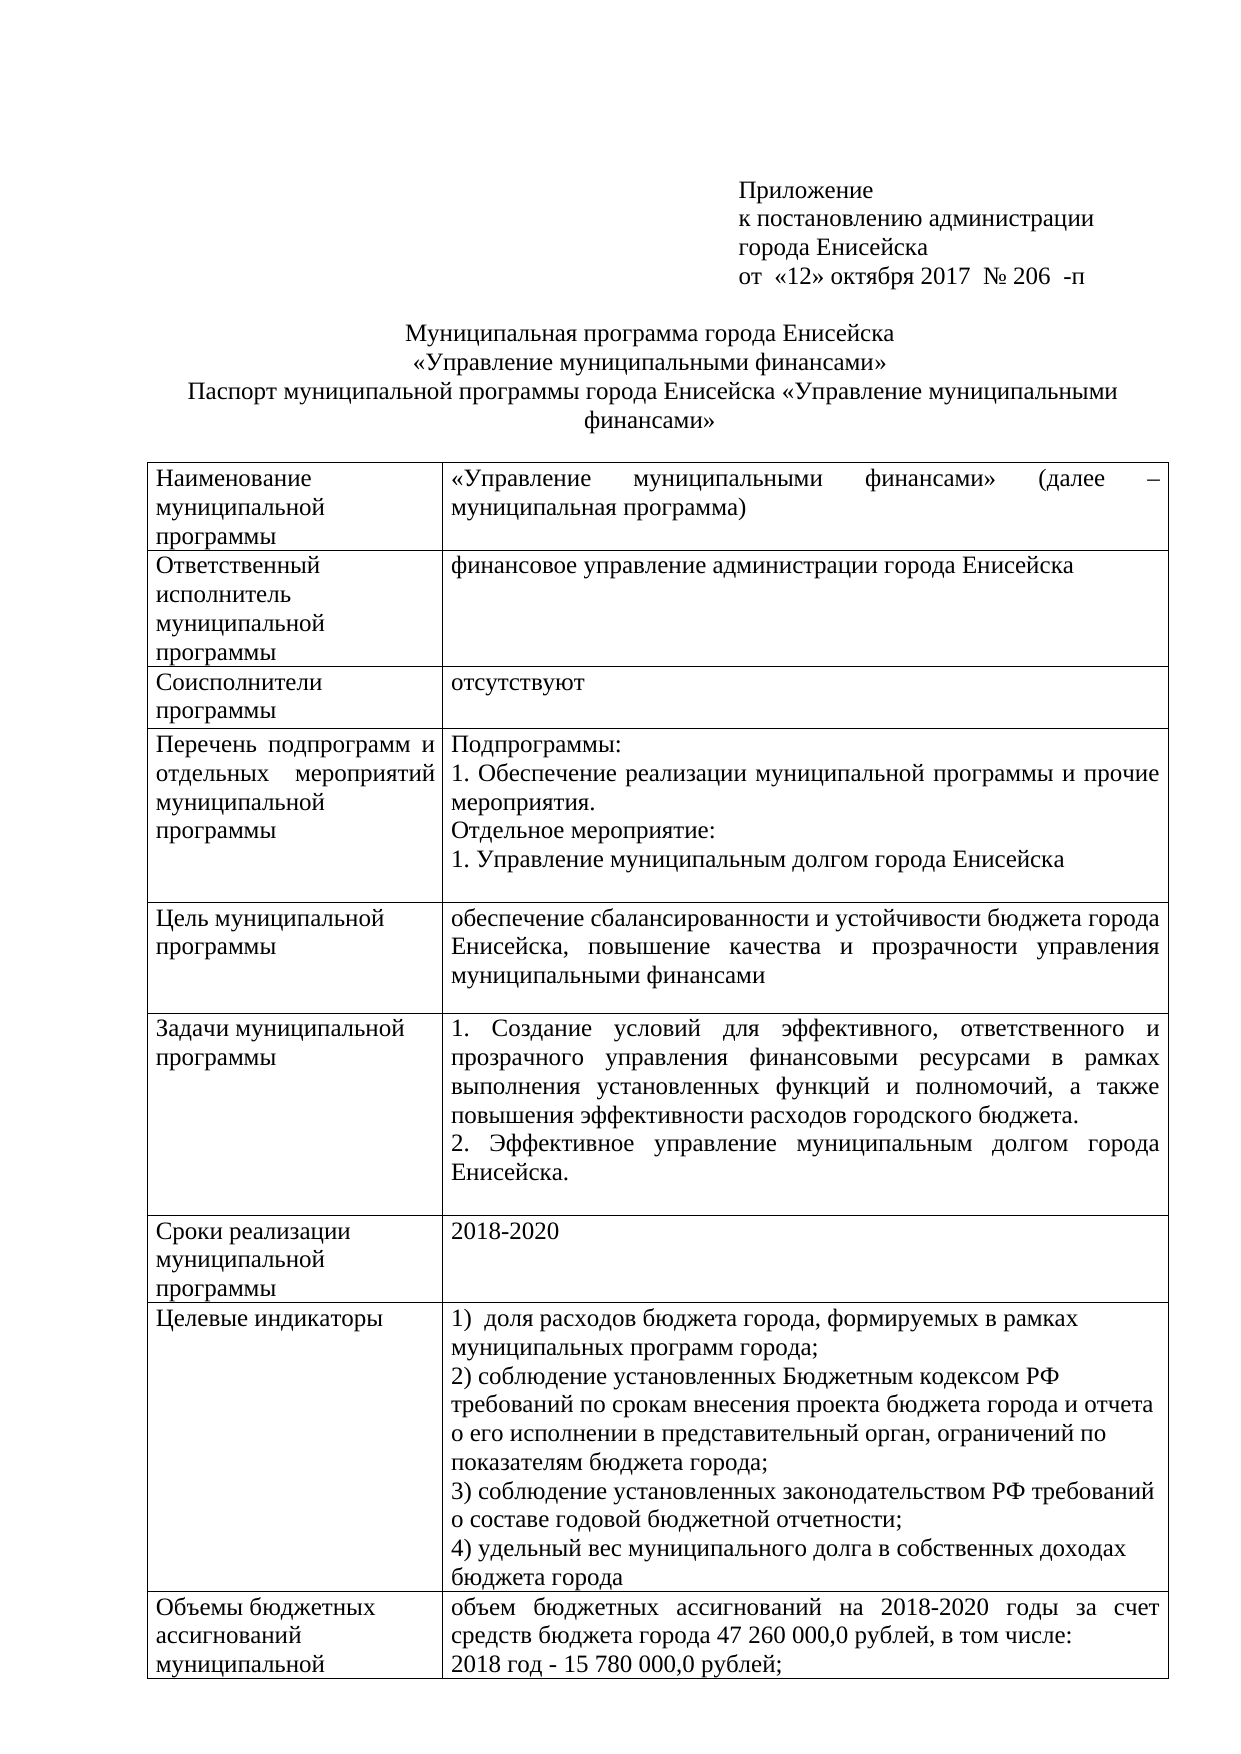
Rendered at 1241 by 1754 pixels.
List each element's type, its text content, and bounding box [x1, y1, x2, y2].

table_cell 2018-2020 [443, 1216, 1168, 1302]
text Приложение [738, 175, 1152, 203]
table_cell финансовое управление администрации города Енисейска [443, 551, 1168, 666]
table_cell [443, 1592, 1168, 1678]
table_cell Целевые индикаторы [148, 1303, 442, 1591]
table_cell Цель муниципальной программы [148, 903, 442, 1012]
table_cell 1. Создание условий для эффективного, ответственного и прозрачного управления финансовыми ресурсами в рамках выполнения установленных функций и полномочий, а также повышения эффективности расходов городского бюджета. 2. Эффективное управление муниципальным долгом города Енисейска. [443, 1014, 1168, 1215]
table_cell Подпрограммы: 1. Обеспечение реализации муниципальной программы и прочие мероприятия. Отдельное мероприятие: 1. Управление муниципальным долгом города Енисейска [443, 729, 1168, 902]
table_cell отсутствуют [443, 667, 1168, 728]
text Паспорт муниципальной программы города Енисейска «Управление муниципальными финансами» [148, 376, 1152, 433]
text к постановлению администрации города Енисейска [738, 203, 1152, 261]
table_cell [148, 1592, 442, 1678]
text «Управление муниципальными финансами» [148, 347, 1152, 376]
text от «12» октября 2017 № 206 -п [738, 261, 1152, 290]
table_header Наименование муниципальной программы [148, 463, 442, 549]
table_cell Соисполнители программы [148, 667, 442, 728]
table_cell Сроки реализации муниципальной программы [148, 1216, 442, 1302]
text Муниципальная программа города Енисейска [148, 318, 1152, 347]
table_cell обеспечение сбалансированности и устойчивости бюджета города Енисейска, повышение качества и прозрачности управления муниципальными финансами [443, 903, 1168, 1012]
table_header «Управление муниципальными финансами» (далее –муниципальная программа) [443, 463, 1168, 549]
table_cell Перечень подпрограмм и отдельных мероприятий муниципальной программы [148, 729, 442, 902]
table_cell 1) доля расходов бюджета города, формируемых в рамках муниципальных программ города; 2) соблюдение установленных Бюджетным кодексом РФ требований по срокам внесения проекта бюджета города и отчета о его исполнении в представительный орган, ограничений по показателям бюджета города; 3) соблюдение установленных законодательством РФ требований о составе годовой бюджетной отчетности; 4) удельный вес муниципального долга в собственных доходах бюджета города [443, 1303, 1168, 1591]
table_cell Задачи муниципальной программы [148, 1014, 442, 1215]
table_cell Ответственный исполнитель муниципальной программы [148, 551, 442, 666]
